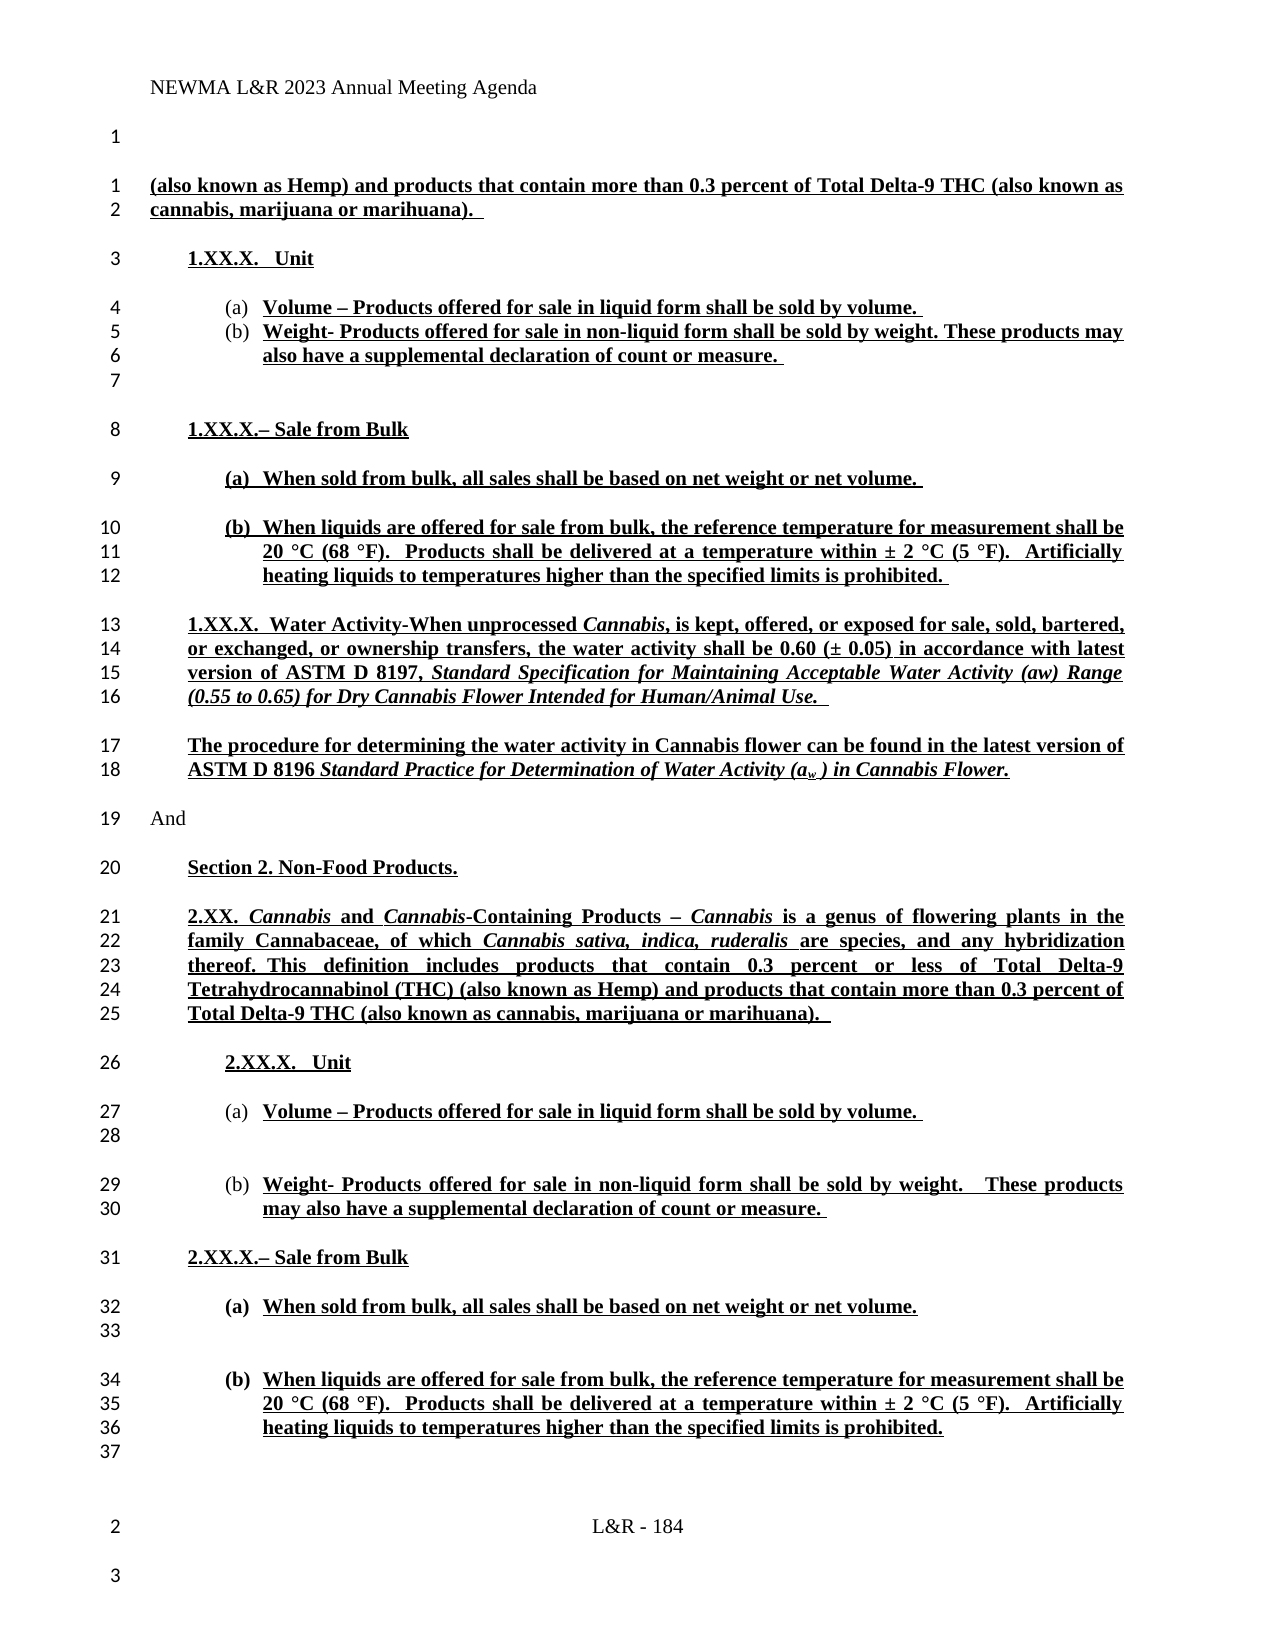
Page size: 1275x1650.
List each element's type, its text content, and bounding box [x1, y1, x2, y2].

text Section 2. Non-Food Products. [187, 855, 1125, 879]
text 1.XX.X. Water Activity-When unprocessed Cannabis, is kept, offered, or exposed for sale, sold, bartered, or exchanged, or ownership transfers, the water activity shall be 0.60 (± 0.05) in accordance with latest version of ASTM D 8197, Standard Specification for Maintaining Acceptable Water Activity (aw) Range (0.55 to 0.65) for Dry Cannabis Flower Intended for Human/Animal Use. [187, 658, 1125, 708]
text 2.XX.X. Unit [187, 1050, 1125, 1074]
text (b) When liquids are offered for sale from bulk, the reference temperature for measurement shall be 20 °C (68 °F). Products shall be delivered at a temperature within ± 2 °C (5 °F). Artificially heating liquids to temperatures higher than the specified limits is prohibited. [225, 515, 1125, 587]
text 1.XX.X.– Sale from Bulk [187, 417, 1125, 441]
text (a) When sold from bulk, all sales shall be based on net weight or net volume. [225, 466, 1125, 490]
text 1.XX.X. Unit [187, 246, 1125, 270]
list Weight- Products offered for sale in non-liquid form shall be sold by weight. These products may also have a supplemental declaration of count or measure. [225, 1172, 1125, 1220]
text The procedure for determining the water activity in Cannabis flower can be found in the latest version of ASTM D 8196 Standard Practice for Determination of Water Activity (aw ) in Cannabis Flower. [187, 733, 1125, 754]
list Volume – Products offered for sale in liquid form shall be sold by volume. [225, 295, 1125, 319]
list When sold from bulk, all sales shall be based on net weight or net volume. [225, 1294, 1125, 1318]
text And [150, 806, 1125, 830]
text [150, 173, 1125, 221]
text 2.XX. Cannabis and Cannabis-Containing Products – Cannabis is a genus of flowering plants in the family Cannabaceae, of which Cannabis sativa, indica, ruderalis are species, and any hybridization thereof. This definition includes products that contain 0.3 percent or less of Total Delta-9 Tetrahydrocannabinol (THC) (also known as Hemp) and products that contain more than 0.3 percent of Total Delta-9 THC (also known as cannabis, marijuana or marihuana). [187, 950, 1125, 1025]
text The procedure for determining the water activity in Cannabis flower can be found in the latest version of ASTM D 8196 Standard Practice for Determination of Water Activity (aw ) in Cannabis Flower. [187, 755, 1125, 781]
list When liquids are offered for sale from bulk, the reference temperature for measurement shall be 20 °C (68 °F). Products shall be delivered at a temperature within ± 2 °C (5 °F). Artificially heating liquids to temperatures higher than the specified limits is prohibited. [225, 1367, 1125, 1439]
text 2.XX.X.– Sale from Bulk [187, 1245, 1125, 1269]
list Weight- Products offered for sale in non-liquid form shall be sold by weight. These products may also have a supplemental declaration of count or measure. [225, 319, 1125, 367]
list Volume – Products offered for sale in liquid form shall be sold by volume. [225, 1099, 1125, 1123]
